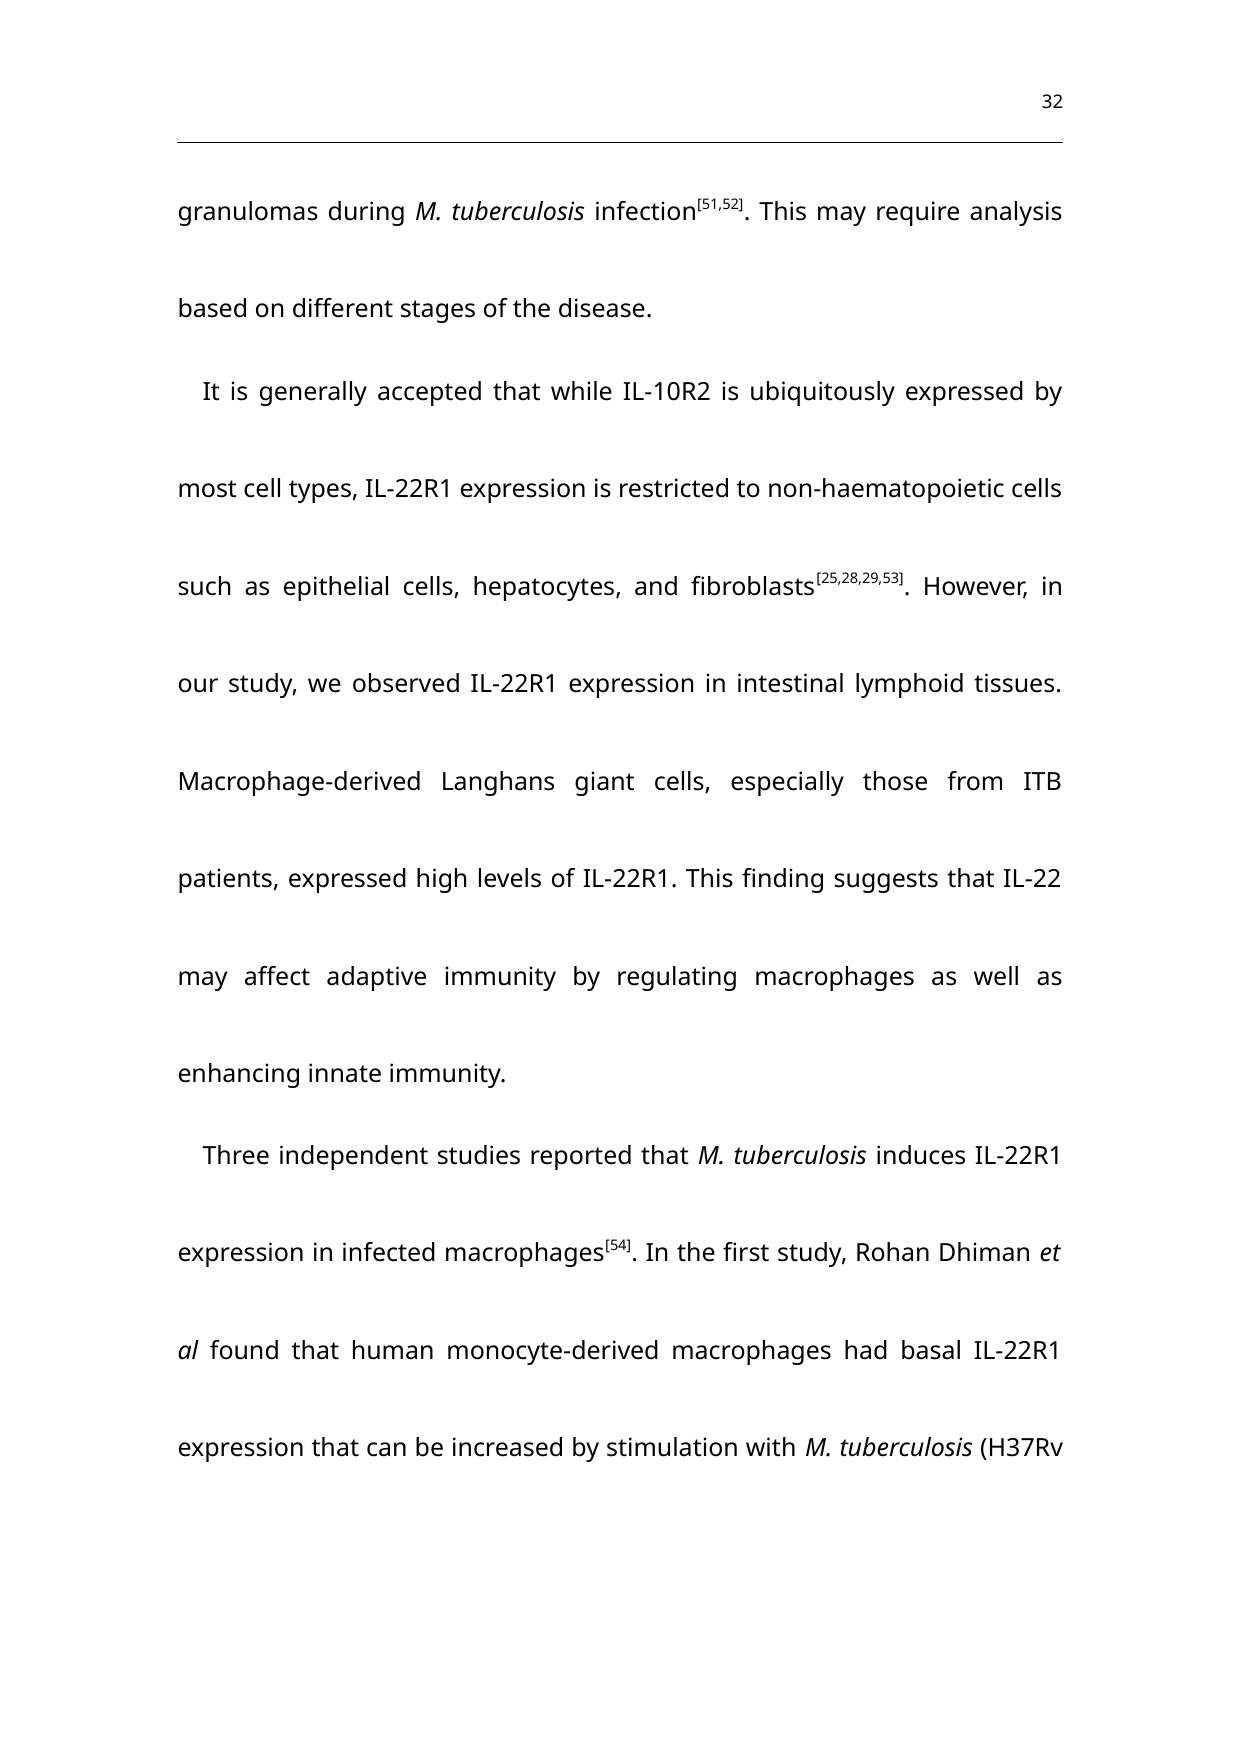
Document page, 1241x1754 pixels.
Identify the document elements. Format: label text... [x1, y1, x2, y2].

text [177, 178, 1063, 341]
text It is generally accepted that while IL-10R2 is ubiquitously expressed by most cell types, IL-22R1 expression is restricted to non-haematopoietic cells such as epithelial cells, hepatocytes, and fibroblasts[25,28,29,53]. However, in our study, we observed IL-22R1 expression in intestinal lymphoid tissues. Macrophage-derived Langhans giant cells, especially those from ITB patients, expressed high levels of IL-22R1. This finding suggests that IL-22 may affect adaptive immunity by regulating macrophages as well as enhancing innate immunity. [177, 358, 1063, 1105]
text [177, 1122, 1063, 1480]
